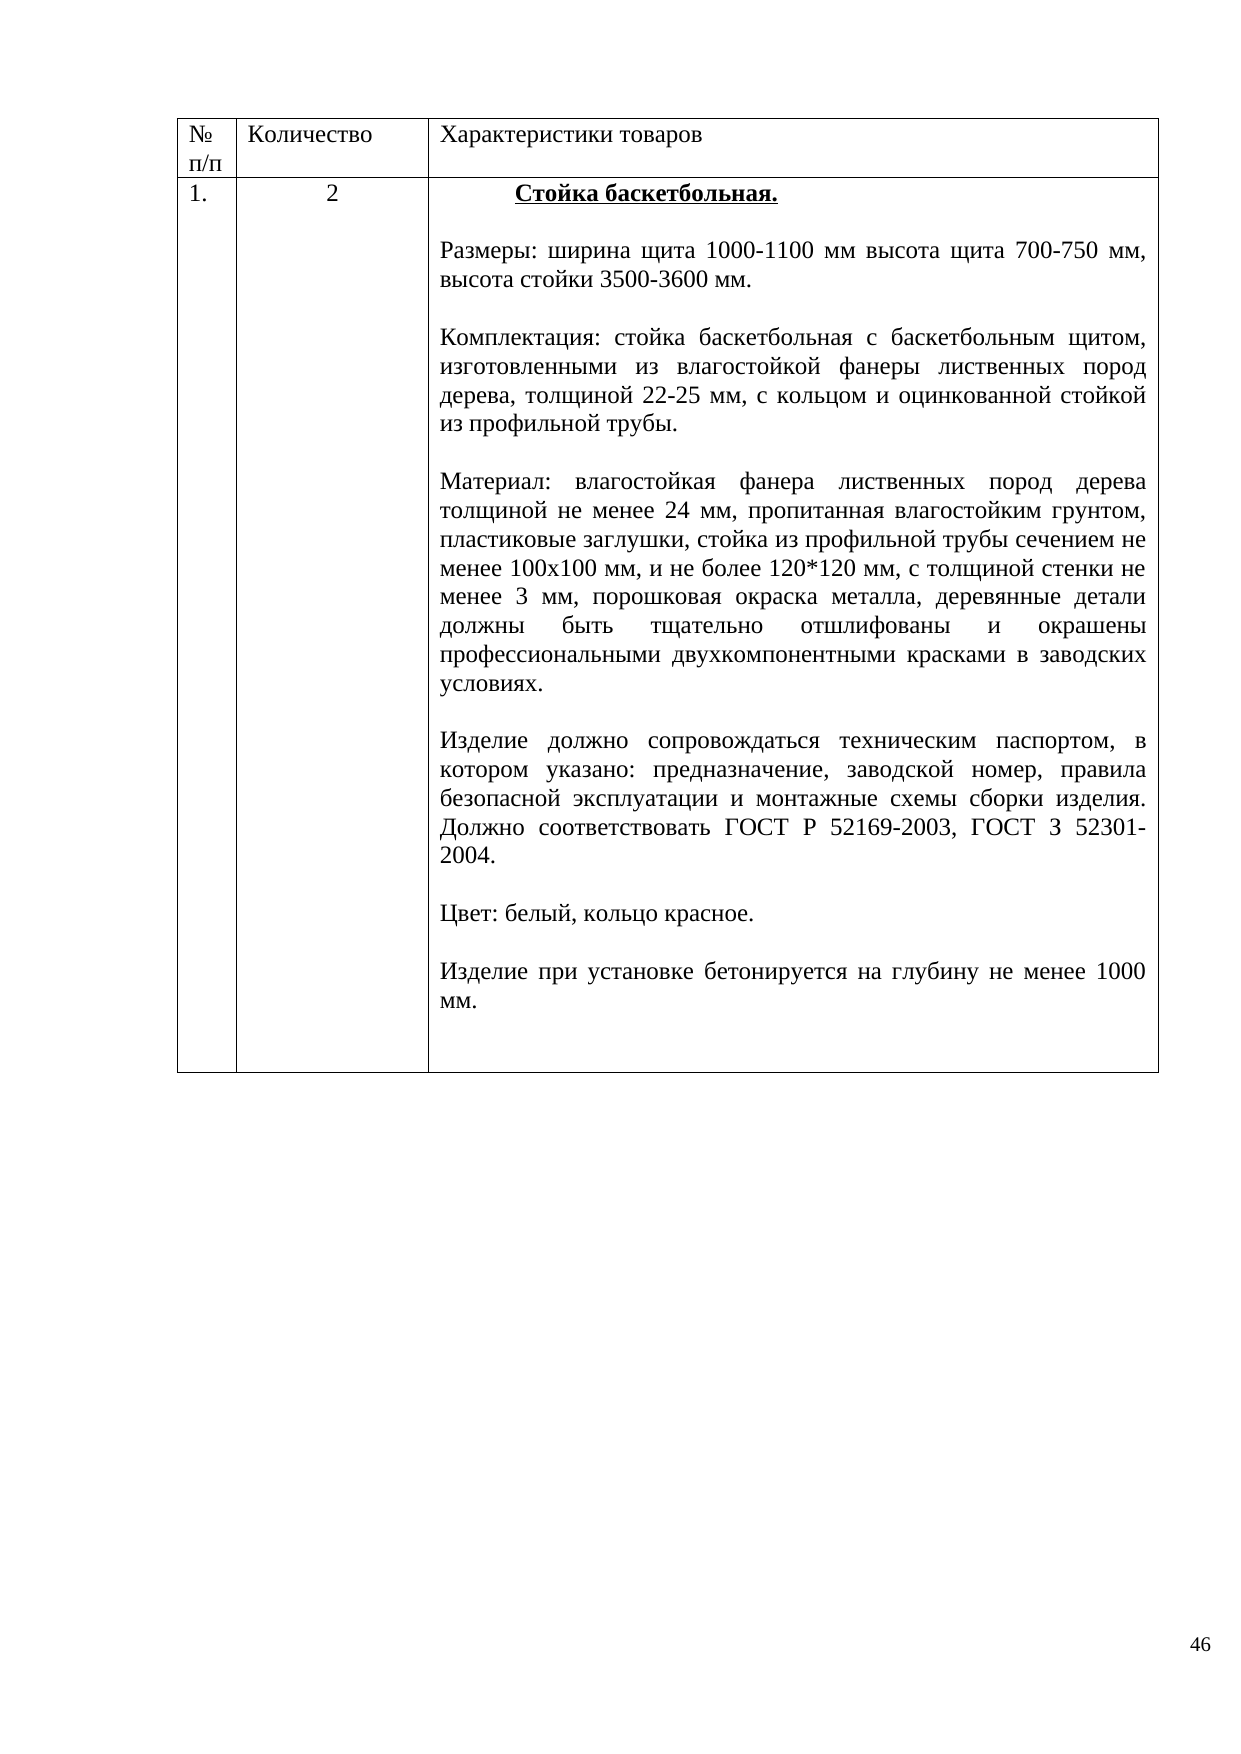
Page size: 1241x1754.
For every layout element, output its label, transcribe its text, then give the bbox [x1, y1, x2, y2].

table_header Характеристики товаров [429, 119, 1158, 177]
table_cell 1. [178, 178, 236, 1072]
table_header Количество [237, 119, 428, 177]
table_header № п/п [178, 119, 236, 177]
table_cell Стойка баскетбольная. Размеры: ширина щита 1000-1100 мм высота щита 700-750 мм, высота стойки 3500-3600 мм. Комплектация: стойка баскетбольная с баскетбольным щитом, изготовленными из влагостойкой фанеры лиственных пород дерева, толщиной 22-25 мм, с кольцом и оцинкованной стойкой из профильной трубы. Материал: влагостойкая фанера лиственных пород дерева толщиной не менее 24 мм, пропитанная влагостойким грунтом, пластиковые заглушки, стойка из профильной трубы сечением не менее 100х100 мм, и не более 120*120 мм, с толщиной стенки не менее 3 мм, порошковая окраска металла, деревянные детали должны быть тщательно отшлифованы и окрашены профессиональными двухкомпонентными красками в заводских условиях. Изделие должно сопровождаться техническим паспортом, в котором указано: предназначение, заводской номер, правила безопасной эксплуатации и монтажные схемы сборки изделия. Должно соответствовать ГОСТ Р 52169-2003, ГОСТ З 52301-2004. Цвет: белый, кольцо красное. Изделие при установке бетонируется на глубину не менее 1000 мм. [429, 178, 1158, 1072]
table_cell 2 [237, 178, 428, 1072]
